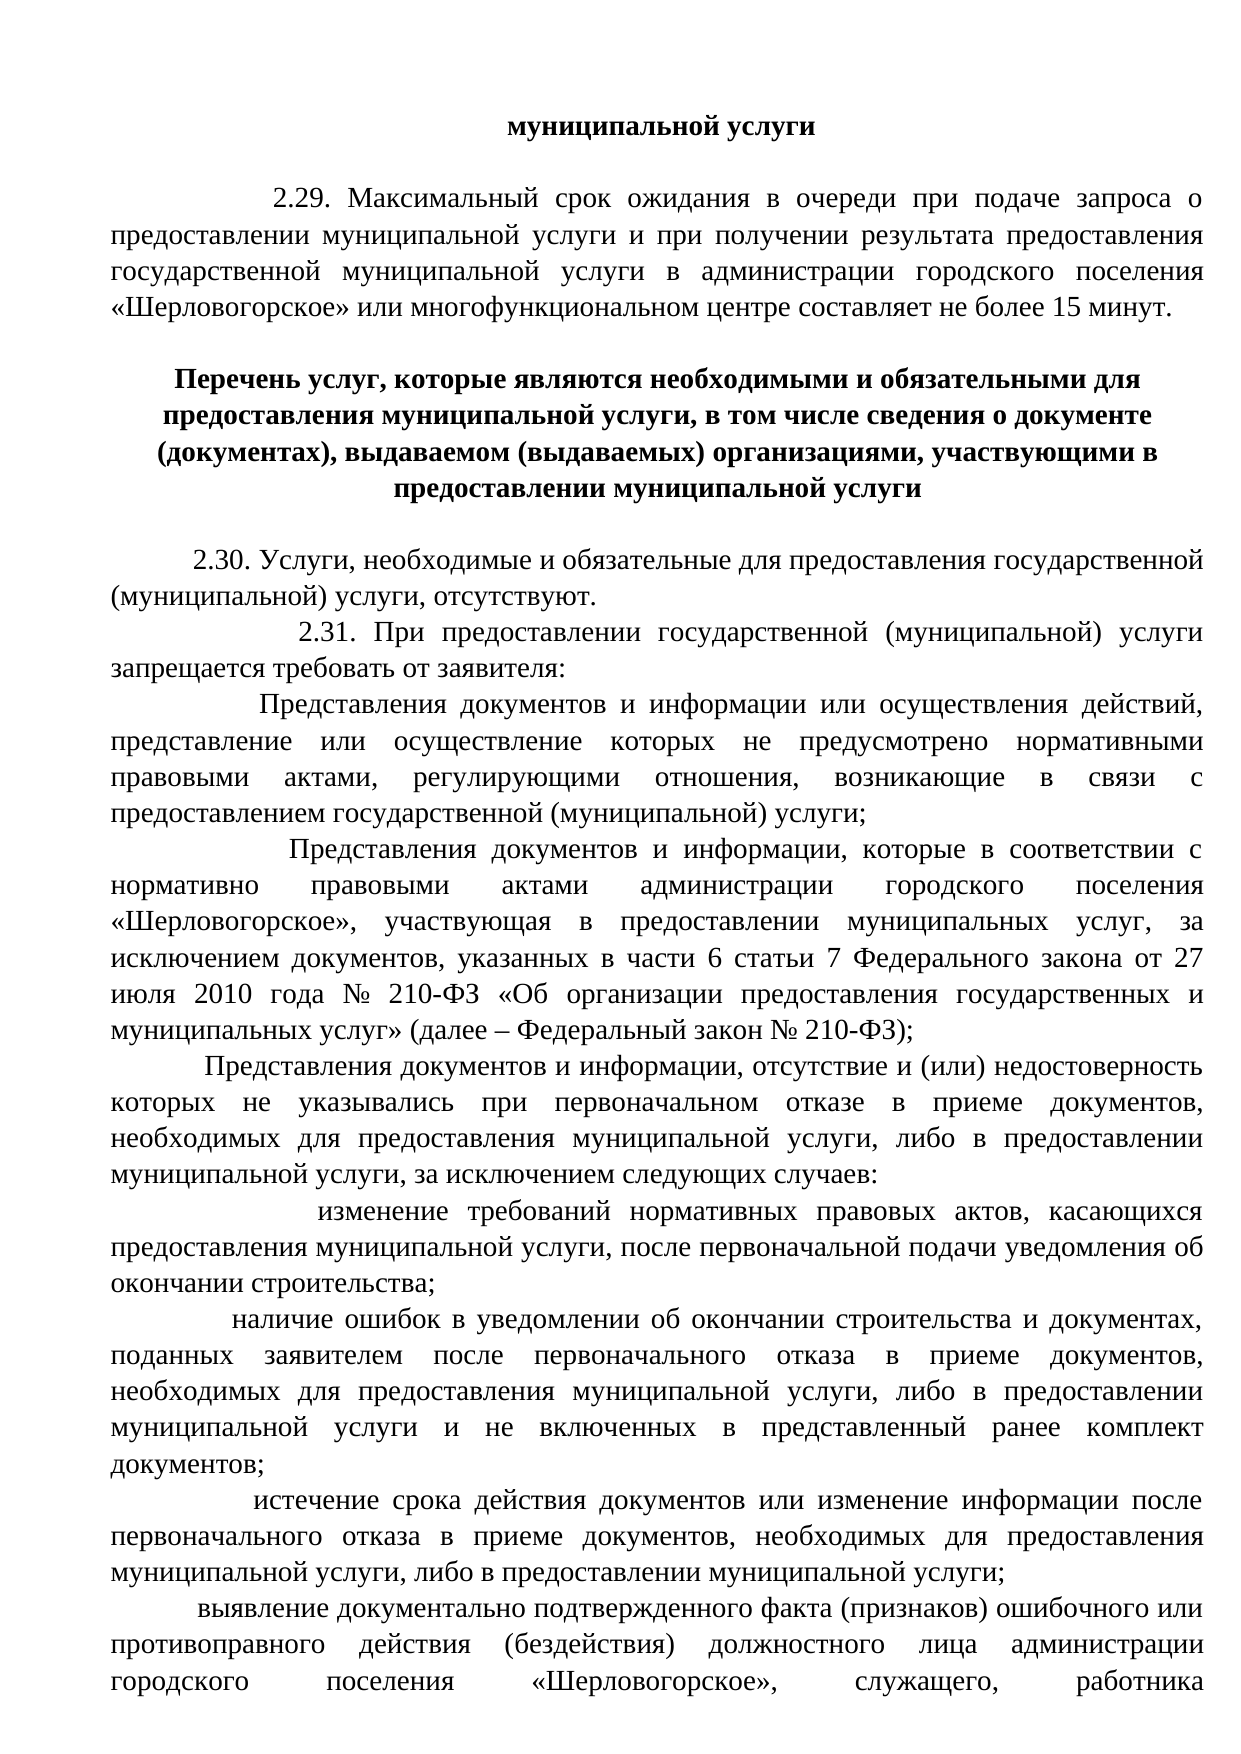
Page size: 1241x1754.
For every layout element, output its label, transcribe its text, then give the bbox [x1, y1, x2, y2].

text наличие ошибок в уведомлении об окончании строительства и документах, поданных заявителем после первоначального отказа в приеме документов, необходимых для предоставления муниципальной услуги, либо в предоставлении муниципальной услуги и не включенных в представленный ранее комплект документов; [110, 1301, 1205, 1479]
text Представления документов и информации или осуществления действий, представление или осуществление которых не предусмотрено нормативными правовыми актами, регулирующими отношения, возникающие в связи с предоставлением государственной (муниципальной) услуги; [110, 687, 1205, 829]
text истечение срока действия документов или изменение информации после первоначального отказа в приеме документов, необходимых для предоставления муниципальной услуги, либо в предоставлении муниципальной услуги; [110, 1482, 1205, 1588]
text 2.31. При предоставлении государственной (муниципальной) услуги запрещается требовать от заявителя: [110, 614, 1205, 684]
text Представления документов и информации, которые в соответствии с нормативно правовыми актами администрации городского поселения «Шерловогорское», участвующая в предоставлении муниципальных услуг, за исключением документов, указанных в части 6 статьи 7 Федерального закона от 27 июля 2010 года № 210-ФЗ «Об организации предоставления государственных и муниципальных услуг» (далее – Федеральный закон № 210-ФЗ); [110, 831, 1205, 1046]
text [110, 1590, 1205, 1696]
text изменение требований нормативных правовых актов, касающихся предоставления муниципальной услуги, после первоначальной подачи уведомления об окончании строительства; [110, 1193, 1205, 1298]
text 2.30. Услуги, необходимые и обязательные для предоставления государственной (муниципальной) услуги, отсутствуют. [110, 542, 1205, 612]
text Перечень услуг, которые являются необходимыми и обязательными для предоставления муниципальной услуги, в том числе сведения о документе (документах), выдаваемом (выдаваемых) организациями, участвующими в предоставлении муниципальной услуги [110, 361, 1205, 503]
text муниципальной услуги [110, 108, 1205, 142]
text Представления документов и информации, отсутствие и (или) недостоверность которых не указывались при первоначальном отказе в приеме документов, необходимых для предоставления муниципальной услуги, либо в предоставлении муниципальной услуги, за исключением следующих случаев: [110, 1048, 1205, 1190]
text 2.29. Максимальный срок ожидания в очереди при подаче запроса о предоставлении муниципальной услуги и при получении результата предоставления государственной муниципальной услуги в администрации городского поселения «Шерловогорское» или многофункциональном центре составляет не более 15 минут. [110, 181, 1205, 323]
